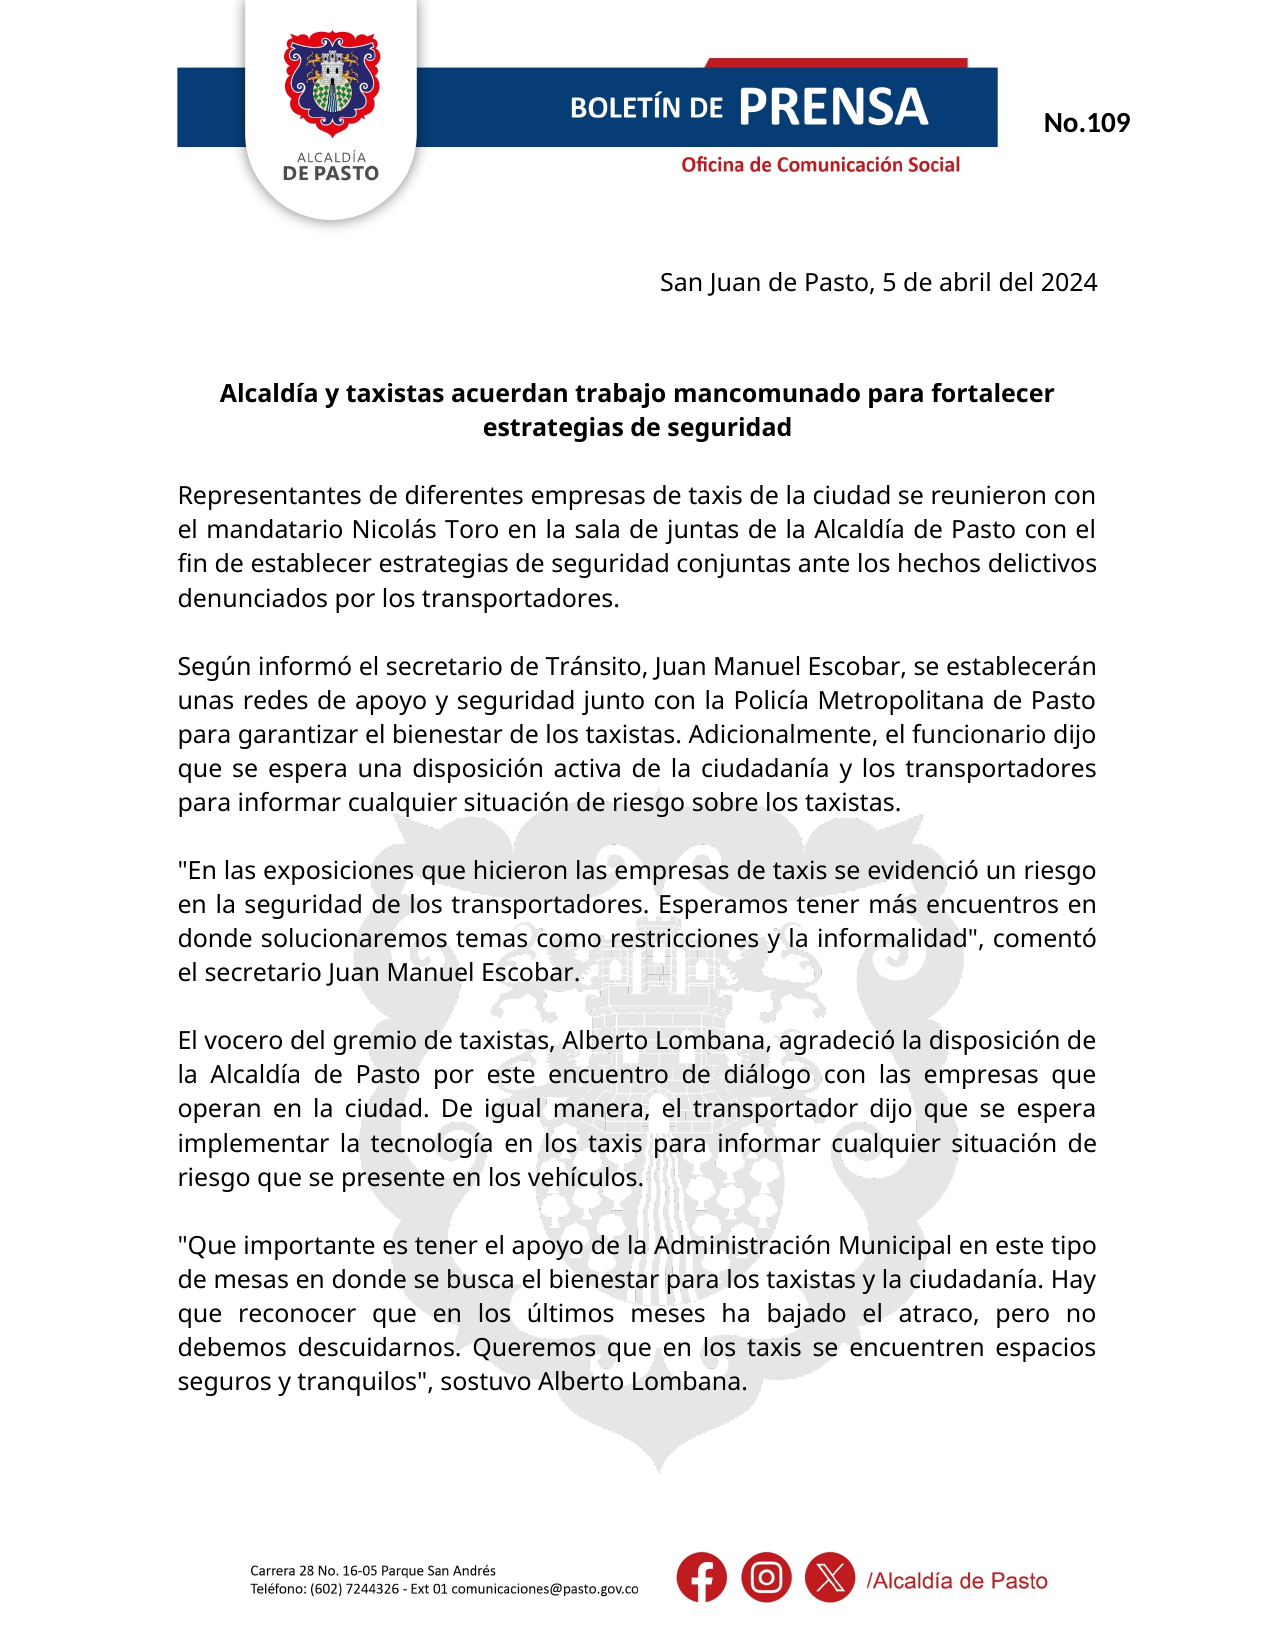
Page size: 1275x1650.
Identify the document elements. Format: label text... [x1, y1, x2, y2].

text "Que importante es tener el apoyo de la Administración Municipal en este tipo de mesas en donde se busca el bienestar para los taxistas y la ciudadanía. Hay que reconocer que en los últimos meses ha bajado el atraco, pero no debemos descuidarnos. Queremos que en los taxis se encuentren espacios seguros y tranquilos", sostuvo Alberto Lombana. [177, 1227, 1098, 1398]
text San Juan de Pasto, 5 de abril del 2024 [177, 264, 1098, 298]
text Alcaldía y taxistas acuerdan trabajo mancomunado para fortalecer estrategias de seguridad [177, 376, 1098, 444]
text Representantes de diferentes empresas de taxis de la ciudad se reunieron con el mandatario Nicolás Toro en la sala de juntas de la Alcaldía de Pasto con el fin de establecer estrategias de seguridad conjuntas ante los hechos delictivos denunciados por los transportadores. [177, 478, 1098, 614]
text Según informó el secretario de Tránsito, Juan Manuel Escobar, se establecerán unas redes de apoyo y seguridad junto con la Policía Metropolitana de Pasto para garantizar el bienestar de los taxistas. Adicionalmente, el funcionario dijo que se espera una disposición activa de la ciudadanía y los transportadores para informar cualquier situación de riesgo sobre los taxistas. [177, 648, 1098, 819]
picture [102, 387, 1173, 1650]
text El vocero del gremio de taxistas, Alberto Lombana, agradeció la disposición de la Alcaldía de Pasto por este encuentro de diálogo con las empresas que operan en la ciudad. De igual manera, el transportador dijo que se espera implementar la tecnología en los taxis para informar cualquier situación de riesgo que se presente en los vehículos. [177, 1023, 1098, 1193]
picture [177, 0, 1098, 237]
text "En las exposiciones que hicieron las empresas de taxis se evidenció un riesgo en la seguridad de los transportadores. Esperamos tener más encuentros en donde solucionaremos temas como restricciones y la informalidad", comentó el secretario Juan Manuel Escobar. [177, 853, 1098, 989]
